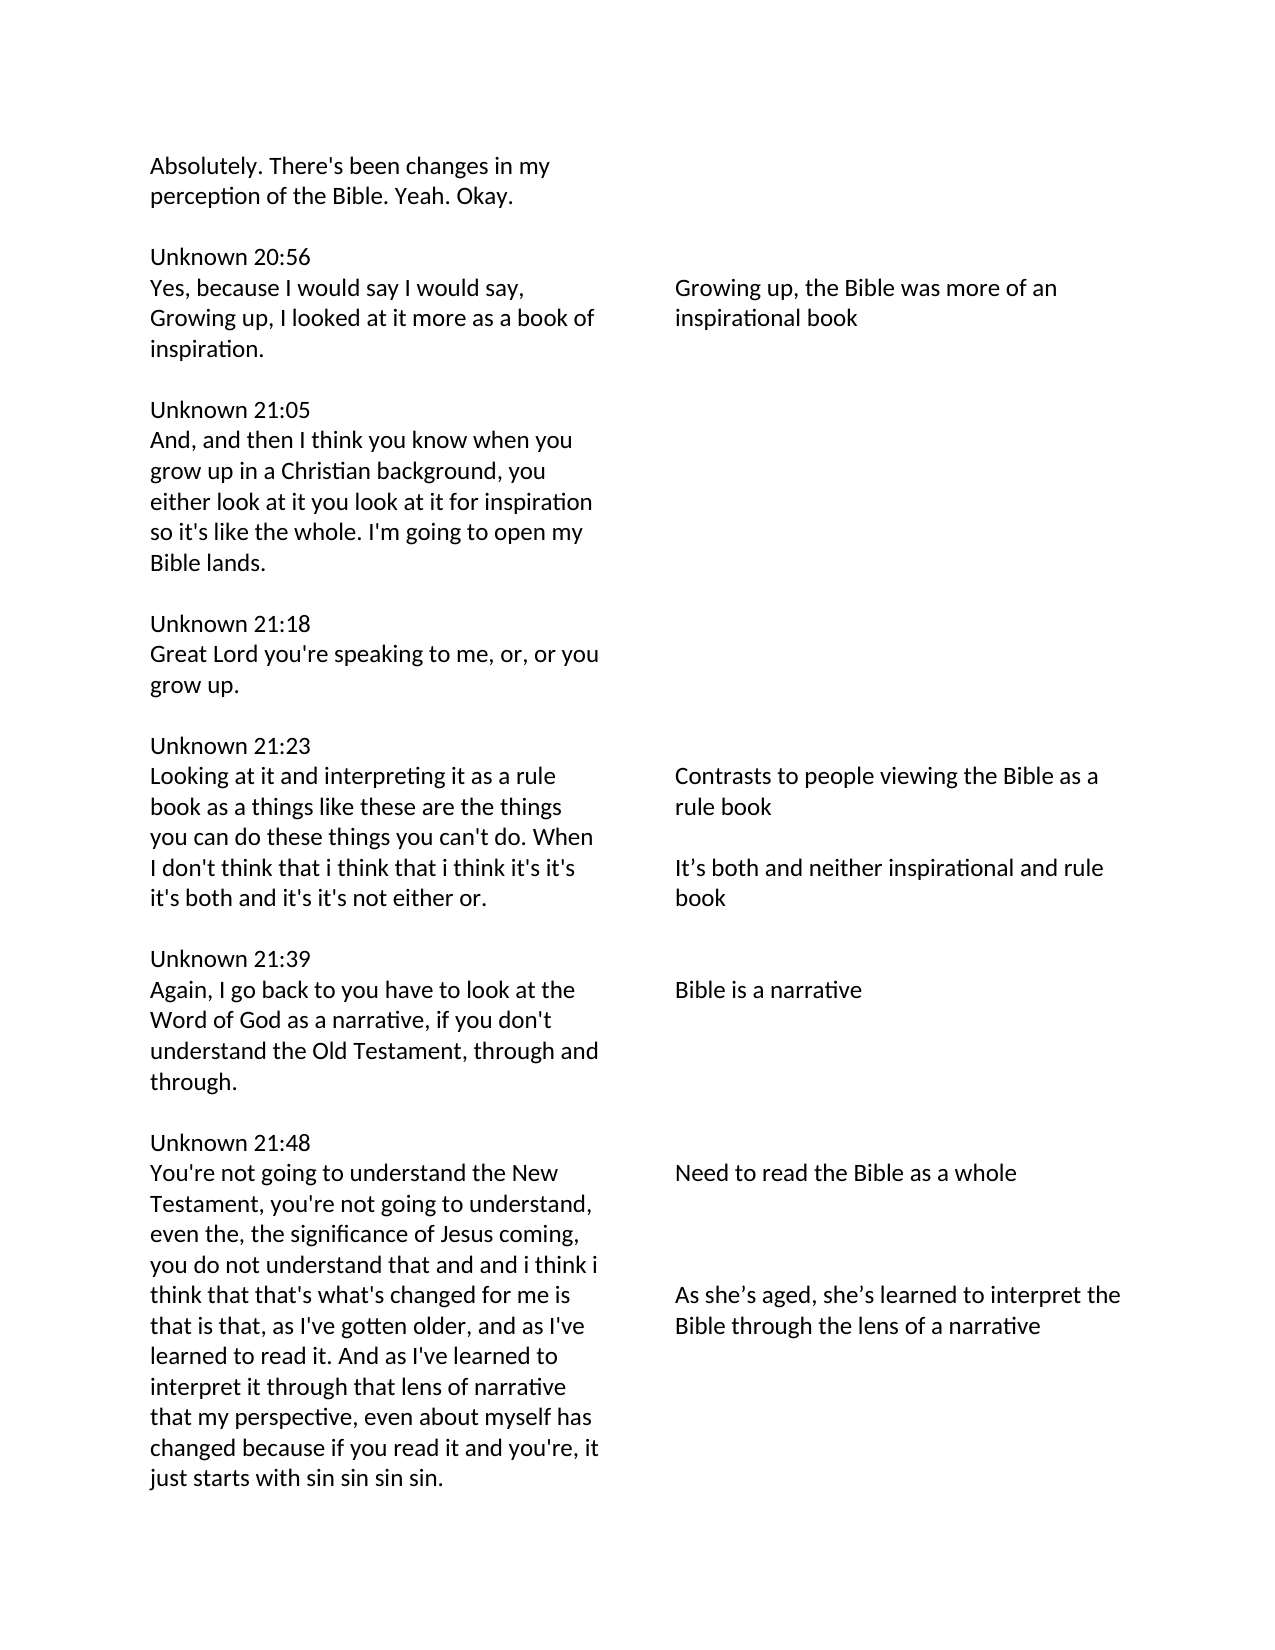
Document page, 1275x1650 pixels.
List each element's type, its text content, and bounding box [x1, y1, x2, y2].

text Yes, because I would say I would say, Growing up, I looked at it more as a book of inspiration. [150, 272, 600, 364]
text Absolutely. There's been changes in my perception of the Bible. Yeah. Okay. [150, 150, 600, 211]
text And, and then I think you know when you grow up in a Christian background, you either look at it you look at it for inspiration so it's like the whole. I'm going to open my Bible lands. [150, 425, 600, 577]
text Unknown 21:48 [150, 1127, 600, 1157]
text Again, I go back to you have to look at the Word of God as a narrative, if you don't understand the Old Testament, through and through. [150, 974, 600, 1096]
text Unknown 20:56 [150, 242, 600, 272]
text Contrasts to people viewing the Bible as a rule book [675, 760, 1125, 821]
text Unknown 21:39 [150, 943, 600, 974]
text As she’s aged, she’s learned to interpret the Bible through the lens of a narrative [675, 1279, 1125, 1340]
text Unknown 21:18 [150, 608, 600, 638]
text Looking at it and interpreting it as a rule book as a things like these are the things you can do these things you can't do. When I don't think that i think that i think it's it's it's both and it's it's not either or. [150, 760, 600, 913]
text Bible is a narrative [675, 974, 1125, 1004]
text Growing up, the Bible was more of an inspirational book [675, 272, 1125, 333]
text You're not going to understand the New Testament, you're not going to understand, even the, the significance of Jesus coming, you do not understand that and and i think i think that that's what's changed for me is that is that, as I've gotten older, and as I've learned to read it. And as I've learned to interpret it through that lens of narrative that my perspective, even about myself has changed because if you read it and you're, it just starts with sin sin sin sin. [150, 1157, 600, 1493]
text It’s both and neither inspirational and rule book [675, 852, 1125, 913]
text Great Lord you're speaking to me, or, or you grow up. [150, 638, 600, 699]
text Unknown 21:23 [150, 730, 600, 760]
text Unknown 21:05 [150, 394, 600, 425]
text Need to read the Bible as a whole [675, 1157, 1125, 1188]
